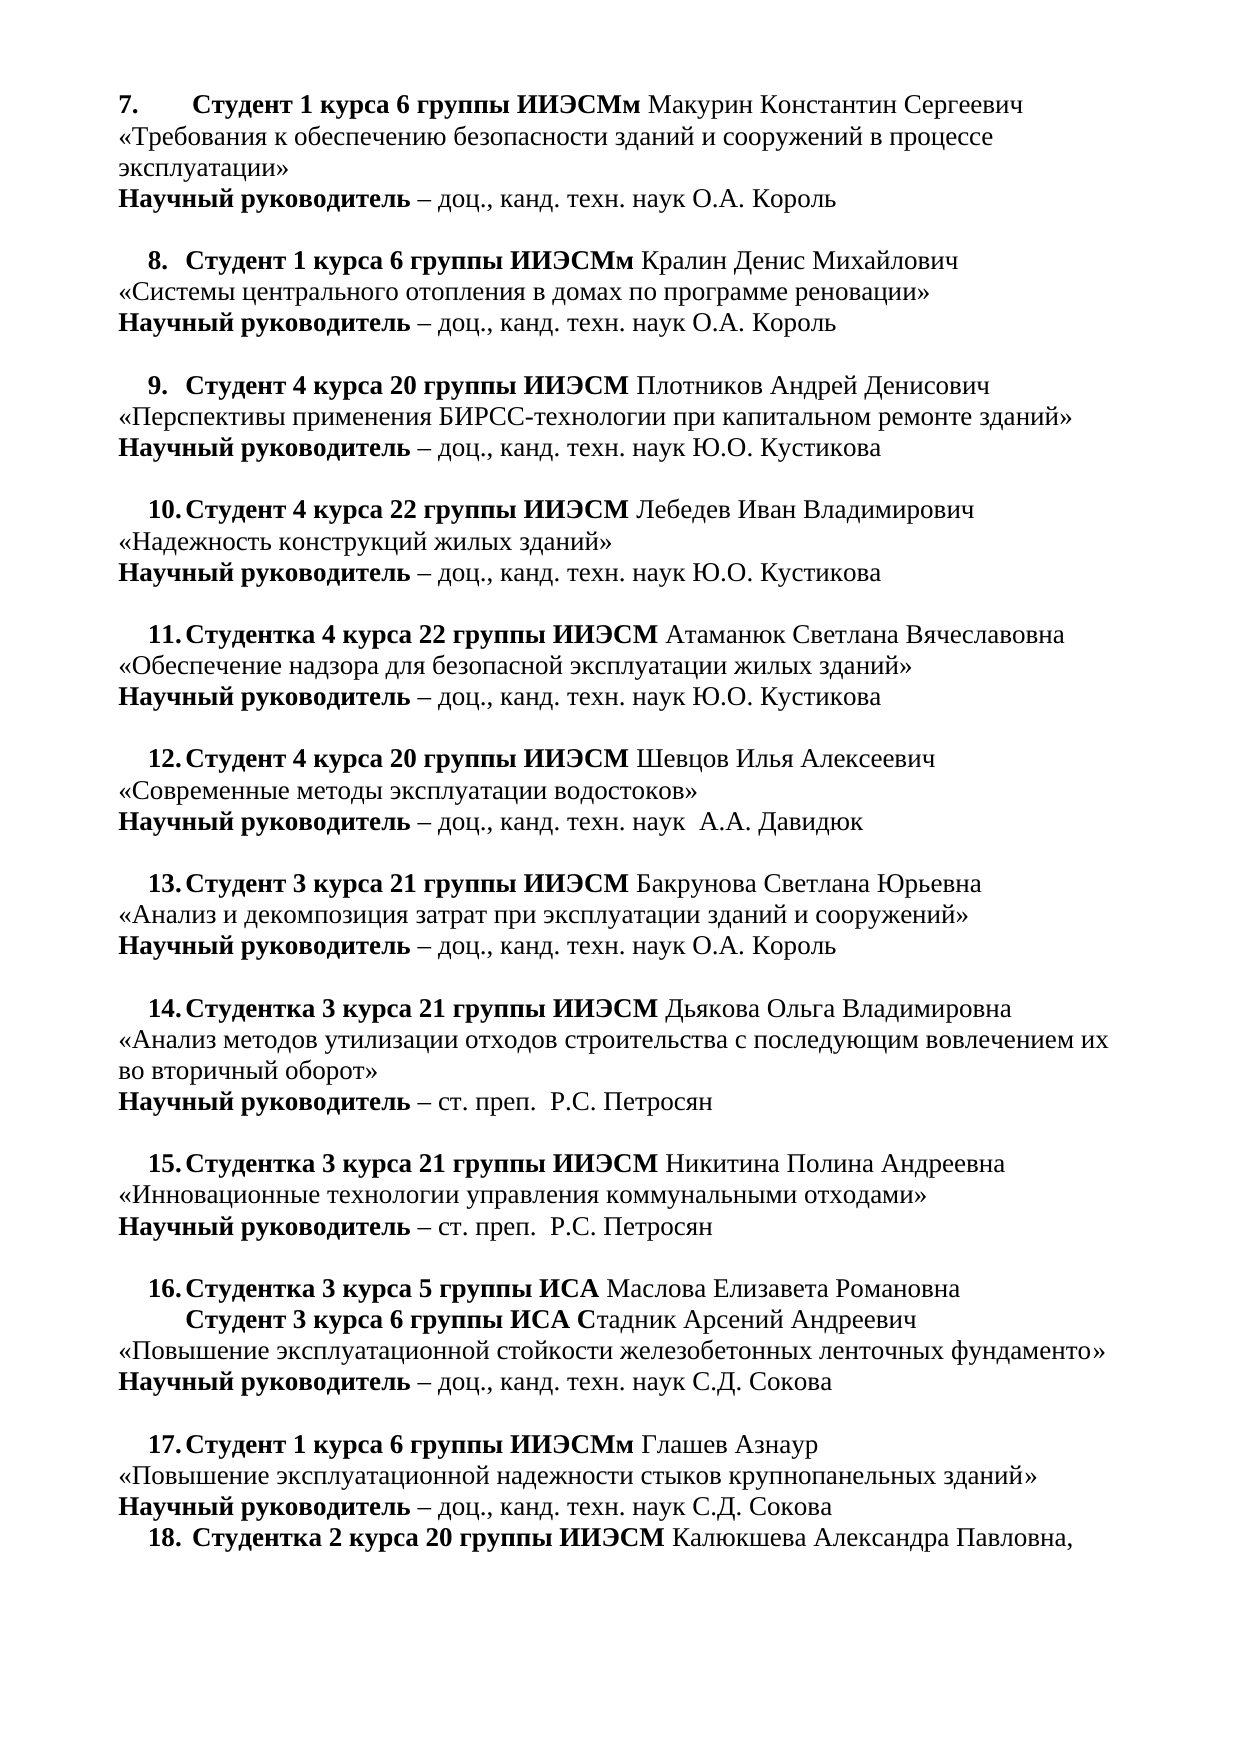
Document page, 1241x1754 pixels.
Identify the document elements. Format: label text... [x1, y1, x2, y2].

text Научный руководитель – доц., канд. техн. наук О.А. Король [118, 929, 1122, 961]
text Научный руководитель – доц., канд. техн. наук А.А. Давидюк [118, 805, 1122, 836]
text Научный руководитель – ст. преп. Р.С. Петросян [118, 1210, 1122, 1241]
text «Системы центрального отопления в домах по программе реновации» [118, 275, 1122, 307]
text «Анализ и декомпозиция затрат при эксплуатации зданий и сооружений» [118, 898, 1122, 929]
text Научный руководитель – ст. преп. Р.С. Петросян [118, 1085, 1122, 1116]
text Научный руководитель – доц., канд. техн. наук С.Д. Сокова [118, 1366, 1122, 1397]
list Студент 1 курса 6 группы ИИЭСМм Глашев Азнаур [148, 1428, 1122, 1459]
list Студент 3 курса 21 группы ИИЭСМ Бакрунова Светлана Юрьевна [148, 867, 1122, 898]
text «Инновационные технологии управления коммунальными отходами» [118, 1179, 1122, 1210]
text «Надежность конструкций жилых зданий» [118, 524, 1122, 556]
list Студентка 3 курса 21 группы ИИЭСМ Никитина Полина Андреевна [148, 1147, 1122, 1179]
text «Современные методы эксплуатации водостоков» [118, 774, 1122, 805]
text Научный руководитель – доц., канд. техн. наук Ю.О. Кустикова [118, 556, 1122, 587]
list Студент 1 курса 6 группы ИИЭСМм Кралин Денис Михайлович [148, 244, 1122, 275]
list Студент 4 курса 20 группы ИИЭСМ Шевцов Илья Алексеевич [148, 743, 1122, 774]
text Научный руководитель – доц., канд. техн. наук О.А. Король [118, 307, 1122, 338]
list Студентка 4 курса 22 группы ИИЭСМ Атаманюк Светлана Вячеславовна [148, 618, 1122, 649]
text «Анализ методов утилизации отходов строительства с последующим вовлечением их во вторичный оборот» [118, 1023, 1122, 1085]
text «Перспективы применения БИРСС-технологии при капитальном ремонте зданий» [118, 400, 1122, 431]
text «Обеспечение надзора для безопасной эксплуатации жилых зданий» [118, 649, 1122, 680]
list Студент 4 курса 20 группы ИИЭСМ Плотников Андрей Денисович [148, 369, 1122, 400]
text Научный руководитель – доц., канд. техн. наук Ю.О. Кустикова [118, 431, 1122, 462]
text Научный руководитель – доц., канд. техн. наук О.А. Король [118, 182, 1122, 213]
text «Повышение эксплуатационной стойкости железобетонных ленточных фундаменто» [118, 1334, 1122, 1366]
text «Повышение эксплуатационной надежности стыков крупнопанельных зданий» [118, 1459, 1122, 1490]
list Студент 4 курса 22 группы ИИЭСМ Лебедев Иван Владимирович [148, 493, 1122, 524]
text Научный руководитель – доц., канд. техн. наук С.Д. Сокова [118, 1490, 1122, 1521]
list Студент 1 курса 6 группы ИИЭСМм Макурин Константин Сергеевич «Требования к обеспечению безопасности зданий и сооружений в процессе эксплуатации» [118, 88, 1122, 182]
list Студентка 2 курса 20 группы ИИЭСМ Калюкшева Александра Павловна, [148, 1521, 1122, 1552]
list Студентка 3 курса 5 группы ИСА Маслова Елизавета Романовна [148, 1272, 1122, 1303]
list Студентка 3 курса 21 группы ИИЭСМ Дьякова Ольга Владимировна [148, 992, 1122, 1023]
list Студент 3 курса 6 группы ИСА Стадник Арсений Андреевич [185, 1303, 1122, 1334]
text Научный руководитель – доц., канд. техн. наук Ю.О. Кустикова [118, 680, 1122, 711]
